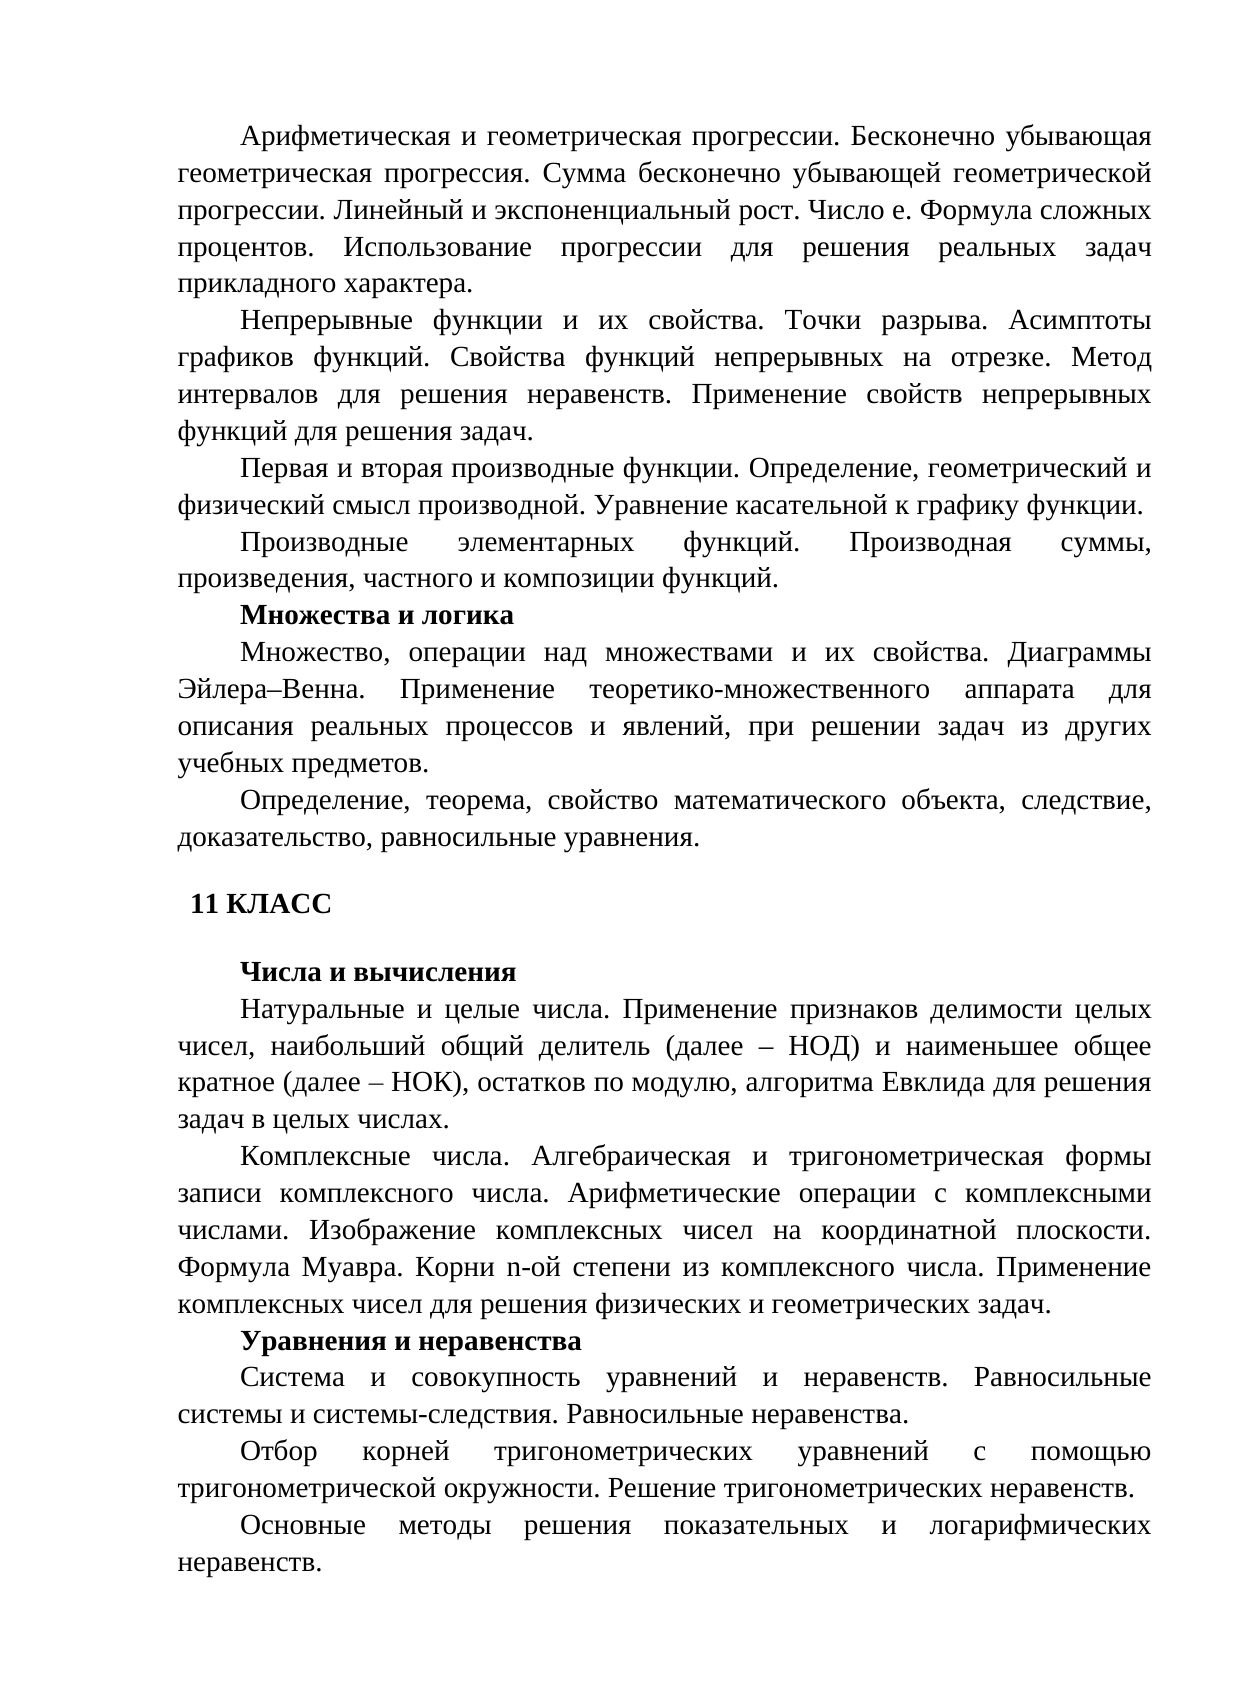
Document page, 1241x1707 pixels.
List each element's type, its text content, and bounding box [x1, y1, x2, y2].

text Определение, теорема, свойство математического объекта, следствие, доказательство, равносильные уравнения. [177, 782, 1152, 852]
text Арифметическая и геометрическая прогрессии. Бесконечно убывающая геометрическая прогрессия. Сумма бесконечно убывающей геометрической прогрессии. Линейный и экспоненциальный рост. Число е. Формула сложных процентов. Использование прогрессии для решения реальных задач прикладного характера. [177, 118, 1152, 299]
text Производные элементарных функций. Производная суммы, произведения, частного и композиции функций. [177, 524, 1152, 594]
text Множества и логика [177, 597, 1152, 631]
text Комплексные числа. Алгебраическая и тригонометрическая формы записи комплексного числа. Арифметические операции с комплексными числами. Изображение комплексных чисел на координатной плоскости. Формула Муавра. Корни n-ой степени из комплексного числа. Применение комплексных чисел для решения физических и геометрических задач. [177, 1138, 1152, 1319]
text Непрерывные функции и их свойства. Точки разрыва. Асимптоты графиков функций. Свойства функций непрерывных на отрезке. Метод интервалов для решения неравенств. Применение свойств непрерывных функций для решения задач. [177, 302, 1152, 447]
text Система и совокупность уравнений и неравенств. Равносильные системы и системы-следствия. Равносильные неравенства. [177, 1359, 1152, 1430]
text 11 КЛАСС [190, 886, 1152, 920]
text Уравнения и неравенства [177, 1323, 1152, 1356]
text Натуральные и целые числа. Применение признаков делимости целых чисел, наибольший общий делитель (далее – НОД) и наименьшее общее кратное (далее – НОК), остатков по модулю, алгоритма Евклида для решения задач в целых числах. [177, 991, 1152, 1135]
text Множество, операции над множествами и их свойства. Диаграммы Эйлера–Венна. Применение теоретико-множественного аппарата для описания реальных процессов и явлений, при решении задач из других учебных предметов. [177, 634, 1152, 778]
text Числа и вычисления [177, 954, 1152, 987]
text Основные методы решения показательных и логарифмических неравенств. [177, 1507, 1152, 1577]
text Отбор корней тригонометрических уравнений с помощью тригонометрической окружности. Решение тригонометрических неравенств. [177, 1433, 1152, 1504]
text Первая и вторая производные функции. Определение, геометрический и физический смысл производной. Уравнение касательной к графику функции. [177, 450, 1152, 520]
